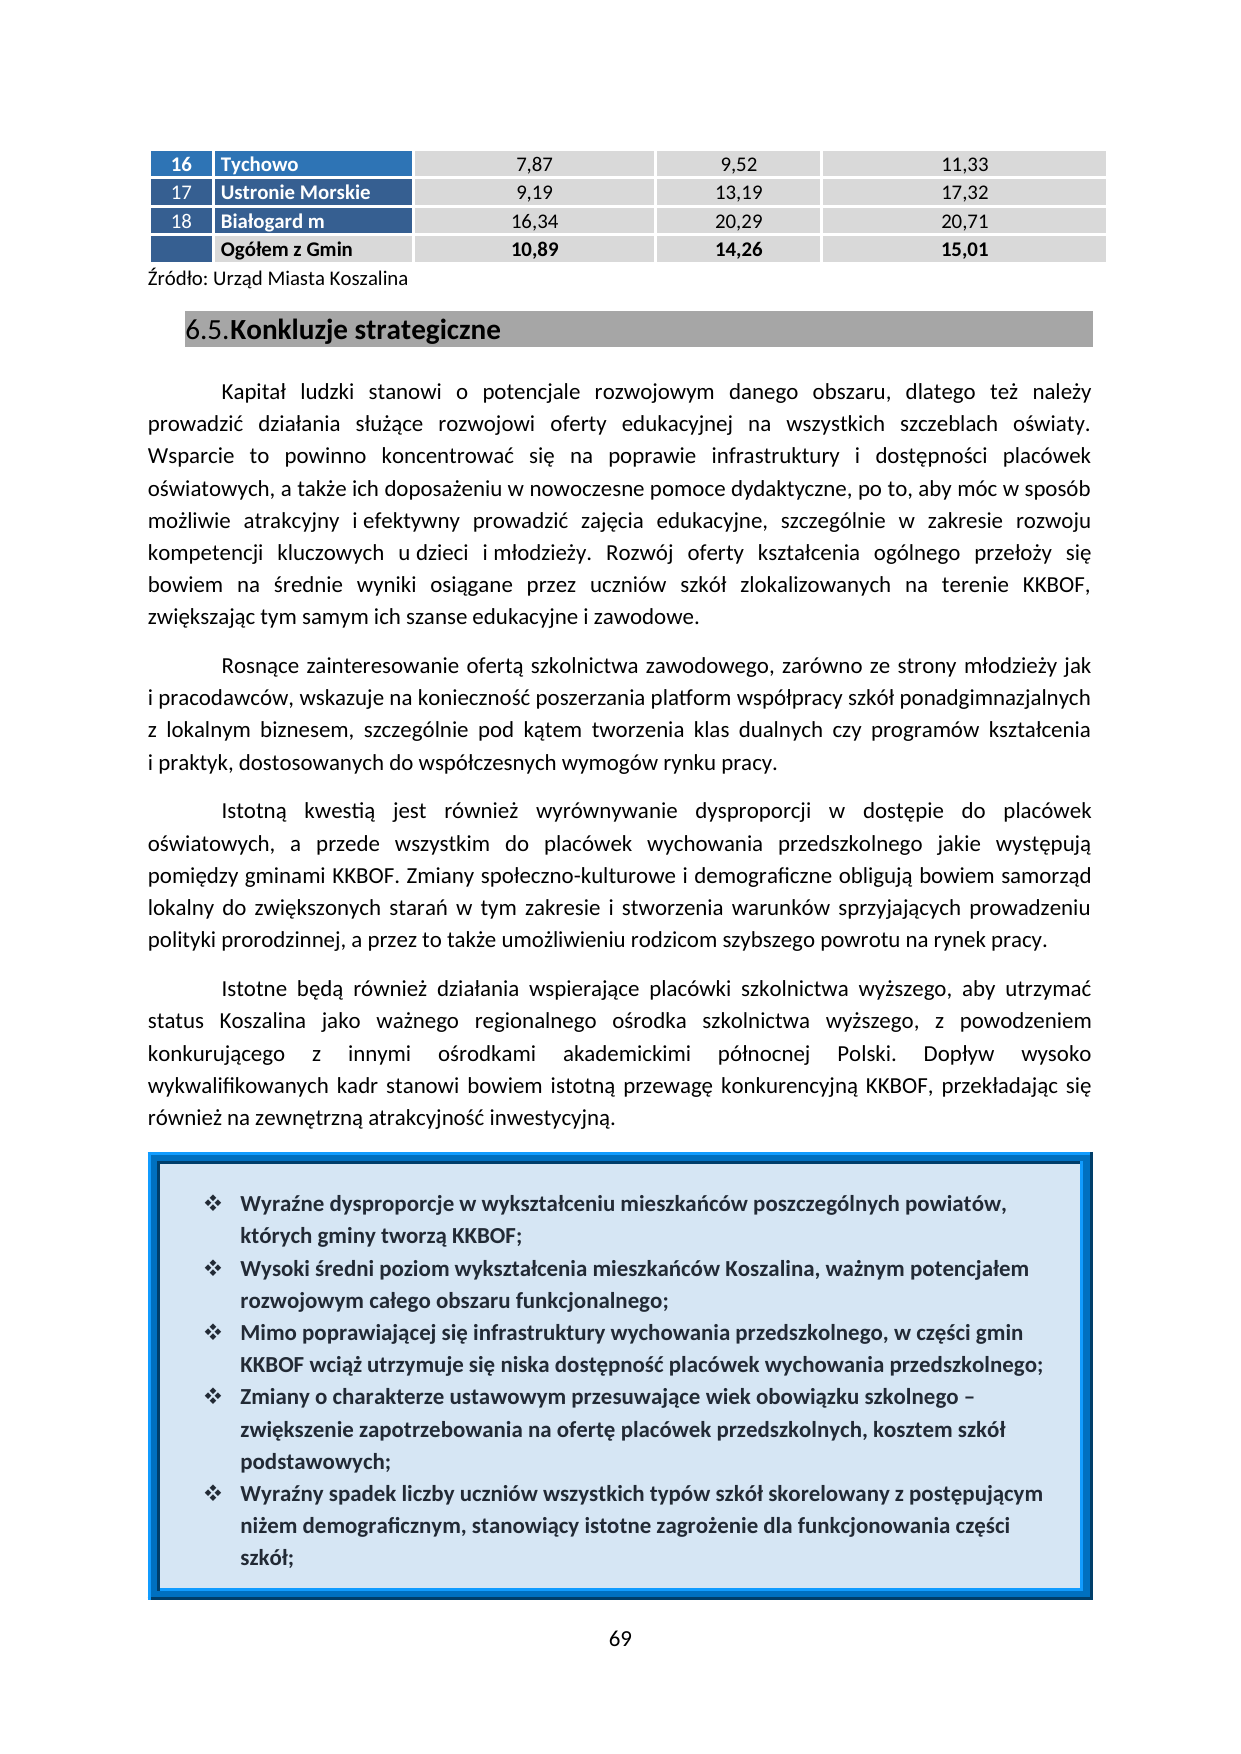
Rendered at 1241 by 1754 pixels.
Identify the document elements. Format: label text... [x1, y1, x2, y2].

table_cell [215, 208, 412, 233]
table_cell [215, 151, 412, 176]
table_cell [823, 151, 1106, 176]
text Rosnące zainteresowanie ofertą szkolnictwa zawodowego, zarówno ze strony młodzieży jak i pracodawców, wskazuje na konieczność poszerzania platform współpracy szkół ponadgimnazjalnych z lokalnym biznesem, szczególnie pod kątem tworzenia klas dualnych czy programów kształcenia i praktyk, dostosowanych do współczesnych wymogów rynku pracy. [148, 651, 1093, 776]
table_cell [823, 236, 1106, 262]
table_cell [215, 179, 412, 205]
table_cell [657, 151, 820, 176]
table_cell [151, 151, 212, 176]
text Istotne będą również działania wspierające placówki szkolnictwa wyższego, aby utrzymać status Koszalina jako ważnego regionalnego ośrodka szkolnictwa wyższego, z powodzeniem konkurującego z innymi ośrodkami akademickimi północnej Polski. Dopływ wysoko wykwalifikowanych kadr stanowi bowiem istotną przewagę konkurencyjną KKBOF, przekładając się również na zewnętrzną atrakcyjność inwestycyjną. [148, 974, 1093, 1131]
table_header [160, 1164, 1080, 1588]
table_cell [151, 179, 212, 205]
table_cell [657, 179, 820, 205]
text Źródło: Urząd Miasta Koszalina [148, 265, 1093, 290]
subtitle Konkluzje strategiczne [185, 311, 1093, 347]
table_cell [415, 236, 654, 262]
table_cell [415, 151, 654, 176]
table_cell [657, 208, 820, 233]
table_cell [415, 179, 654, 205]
text Istotną kwestią jest również wyrównywanie dysproporcji w dostępie do placówek oświatowych, a przede wszystkim do placówek wychowania przedszkolnego jakie występują pomiędzy gminami KKBOF. Zmiany społeczno-kulturowe i demograficzne obligują bowiem samorząd lokalny do zwiększonych starań w tym zakresie i stworzenia warunków sprzyjających prowadzeniu polityki prorodzinnej, a przez to także umożliwieniu rodzicom szybszego powrotu na rynek pracy. [148, 797, 1093, 953]
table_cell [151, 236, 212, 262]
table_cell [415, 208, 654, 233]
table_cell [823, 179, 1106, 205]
text Kapitał ludzki stanowi o potencjale rozwojowym danego obszaru, dlatego też należy prowadzić działania służące rozwojowi oferty edukacyjnej na wszystkich szczeblach oświaty. Wsparcie to powinno koncentrować się na poprawie infrastruktury i dostępności placówek oświatowych, a także ich doposażeniu w nowoczesne pomoce dydaktyczne, po to, aby móc w sposób możliwie atrakcyjny i efektywny prowadzić zajęcia edukacyjne, szczególnie w zakresie rozwoju kompetencji kluczowych u dzieci i młodzieży. Rozwój oferty kształcenia ogólnego przełoży się bowiem na średnie wyniki osiągane przez uczniów szkół zlokalizowanych na terenie KKBOF, zwiększając tym samym ich szanse edukacyjne i zawodowe. [148, 377, 1093, 630]
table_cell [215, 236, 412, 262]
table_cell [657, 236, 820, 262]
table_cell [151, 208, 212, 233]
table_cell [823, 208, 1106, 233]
